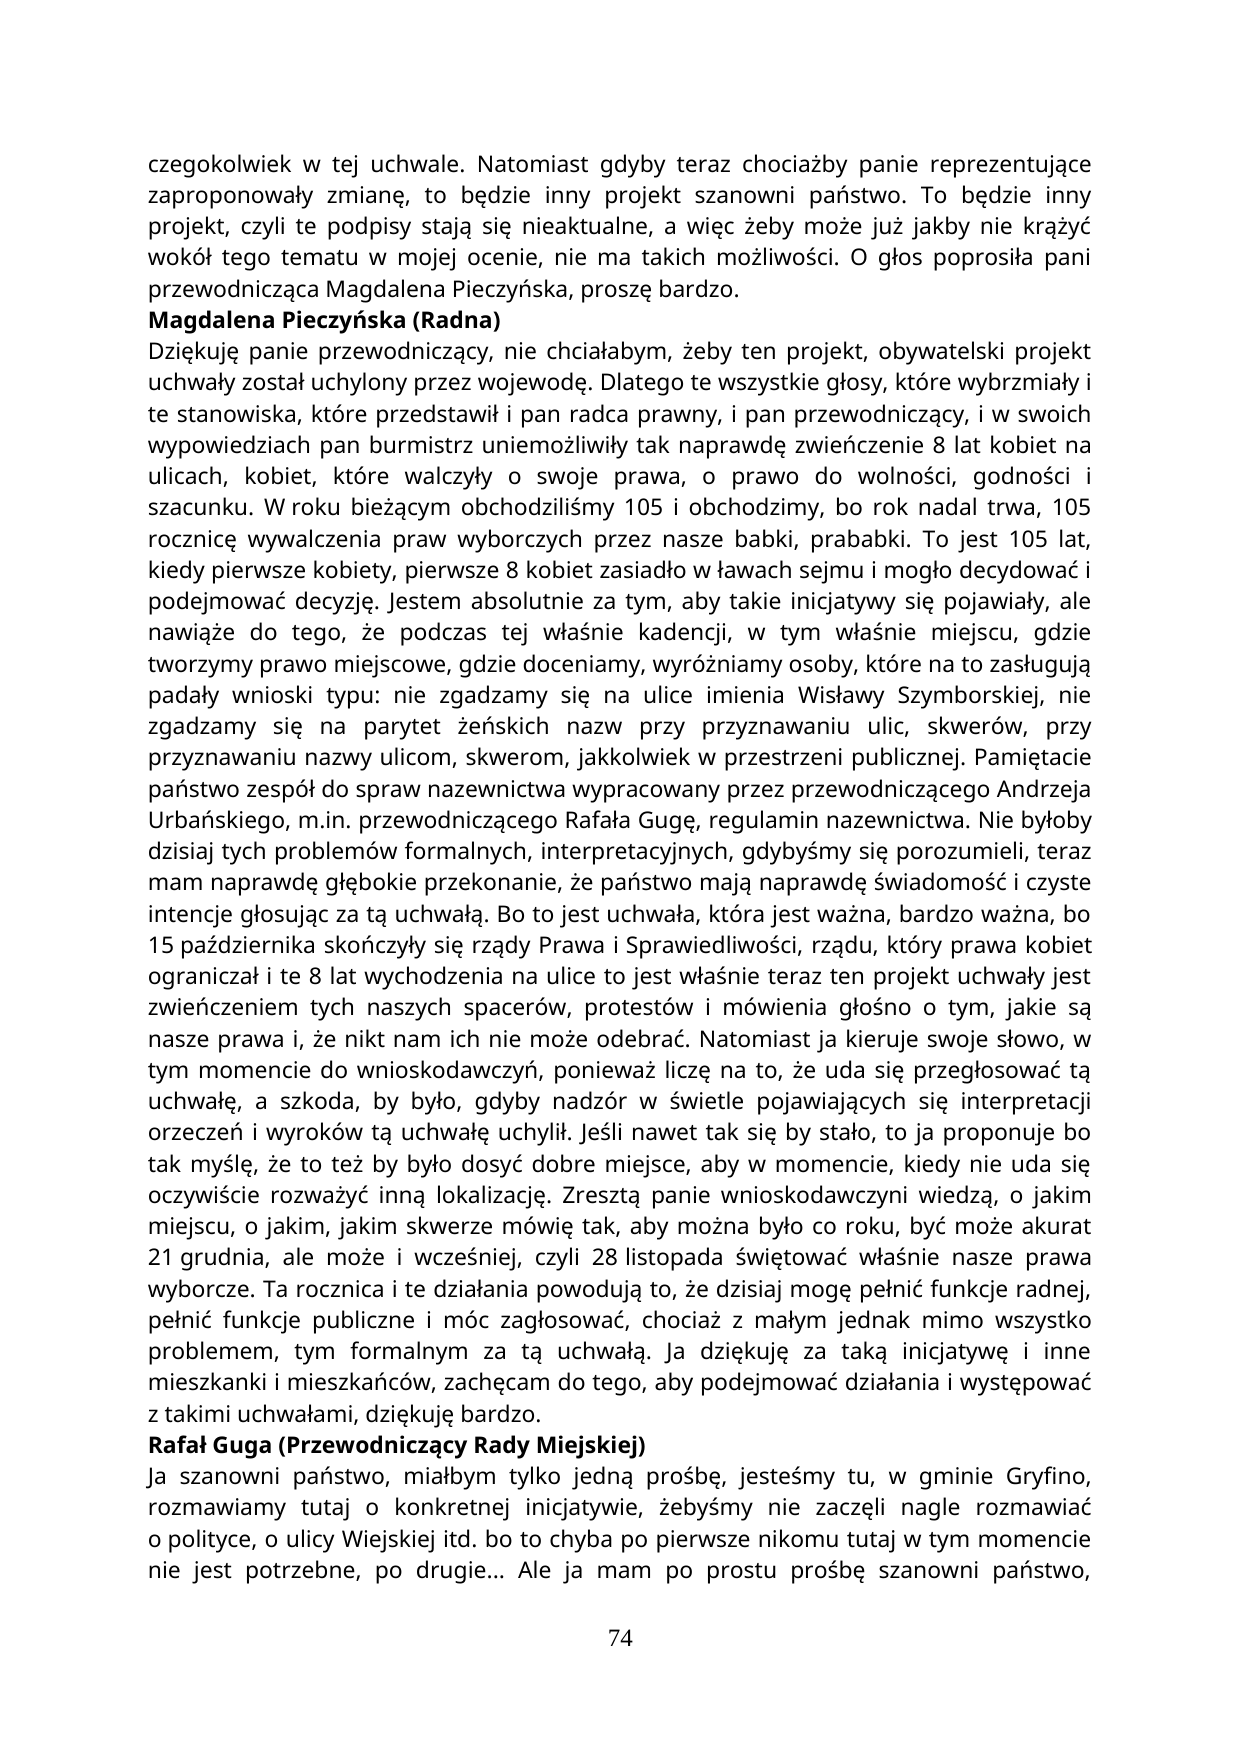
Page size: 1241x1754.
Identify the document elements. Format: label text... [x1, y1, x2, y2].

text Dziękuję panie przewodniczący, nie chciałabym, żeby ten projekt, obywatelski projekt uchwały został uchylony przez wojewodę. Dlatego te wszystkie głosy, które wybrzmiały i te stanowiska, które przedstawił i pan radca prawny, i pan przewodniczący, i w swoich wypowiedziach pan burmistrz uniemożliwiły tak naprawdę zwieńczenie 8 lat kobiet na ulicach, kobiet, które walczyły o swoje prawa, o prawo do wolności, godności i szacunku. W roku bieżącym obchodziliśmy 105 i obchodzimy, bo rok nadal trwa, 105 rocznicę wywalczenia praw wyborczych przez nasze babki, prababki. To jest 105 lat, kiedy pierwsze kobiety, pierwsze 8 kobiet zasiadło w ławach sejmu i mogło decydować i podejmować decyzję. Jestem absolutnie za tym, aby takie inicjatywy się pojawiały, ale nawiąże do tego, że podczas tej właśnie kadencji, w tym właśnie miejscu, gdzie tworzymy prawo miejscowe, gdzie doceniamy, wyróżniamy osoby, które na to zasługują padały wnioski typu: nie zgadzamy się na ulice imienia Wisławy Szymborskiej, nie zgadzamy się na parytet żeńskich nazw przy przyznawaniu ulic, skwerów, przy przyznawaniu nazwy ulicom, skwerom, jakkolwiek w przestrzeni publicznej. Pamiętacie państwo zespół do spraw nazewnictwa wypracowany przez przewodniczącego Andrzeja Urbańskiego, m.in. przewodniczącego Rafała Gugę, regulamin nazewnictwa. Nie byłoby dzisiaj tych problemów formalnych, interpretacyjnych, gdybyśmy się porozumieli, teraz mam naprawdę głębokie przekonanie, że państwo mają naprawdę świadomość i czyste intencje głosując za tą uchwałą. Bo to jest uchwała, która jest ważna, bardzo ważna, bo 15 października skończyły się rządy Prawa i Sprawiedliwości, rządu, który prawa kobiet ograniczał i te 8 lat wychodzenia na ulice to jest właśnie teraz ten projekt uchwały jest zwieńczeniem tych naszych spacerów, protestów i mówienia głośno o tym, jakie są nasze prawa i, że nikt nam ich nie może odebrać. Natomiast ja kieruje swoje słowo, w tym momencie do wnioskodawczyń, ponieważ liczę na to, że uda się przegłosować tą uchwałę, a szkoda, by było, gdyby nadzór w świetle pojawiających się interpretacji orzeczeń i wyroków tą uchwałę uchylił. Jeśli nawet tak się by stało, to ja proponuje bo tak myślę, że to też by było dosyć dobre miejsce, aby w momencie, kiedy nie uda się oczywiście rozważyć inną lokalizację. Zresztą panie wnioskodawczyni wiedzą, o jakim miejscu, o jakim, jakim skwerze mówię tak, aby można było co roku, być może akurat 21 grudnia, ale może i wcześniej, czyli 28 listopada świętować właśnie nasze prawa wyborcze. Ta rocznica i te działania powodują to, że dzisiaj mogę pełnić funkcje radnej, pełnić funkcje publiczne i móc zagłosować, chociaż z małym jednak mimo wszystko problemem, tym formalnym za tą uchwałą. Ja dziękuję za taką inicjatywę i inne mieszkanki i mieszkańców, zachęcam do tego, aby podejmować działania i występować z takimi uchwałami, dziękuję bardzo. [148, 335, 1093, 1429]
text Rafał Guga (Przewodniczący Rady Miejskiej) [148, 1429, 1093, 1460]
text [148, 1460, 1093, 1585]
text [148, 148, 1093, 304]
text Magdalena Pieczyńska (Radna) [148, 304, 1093, 335]
